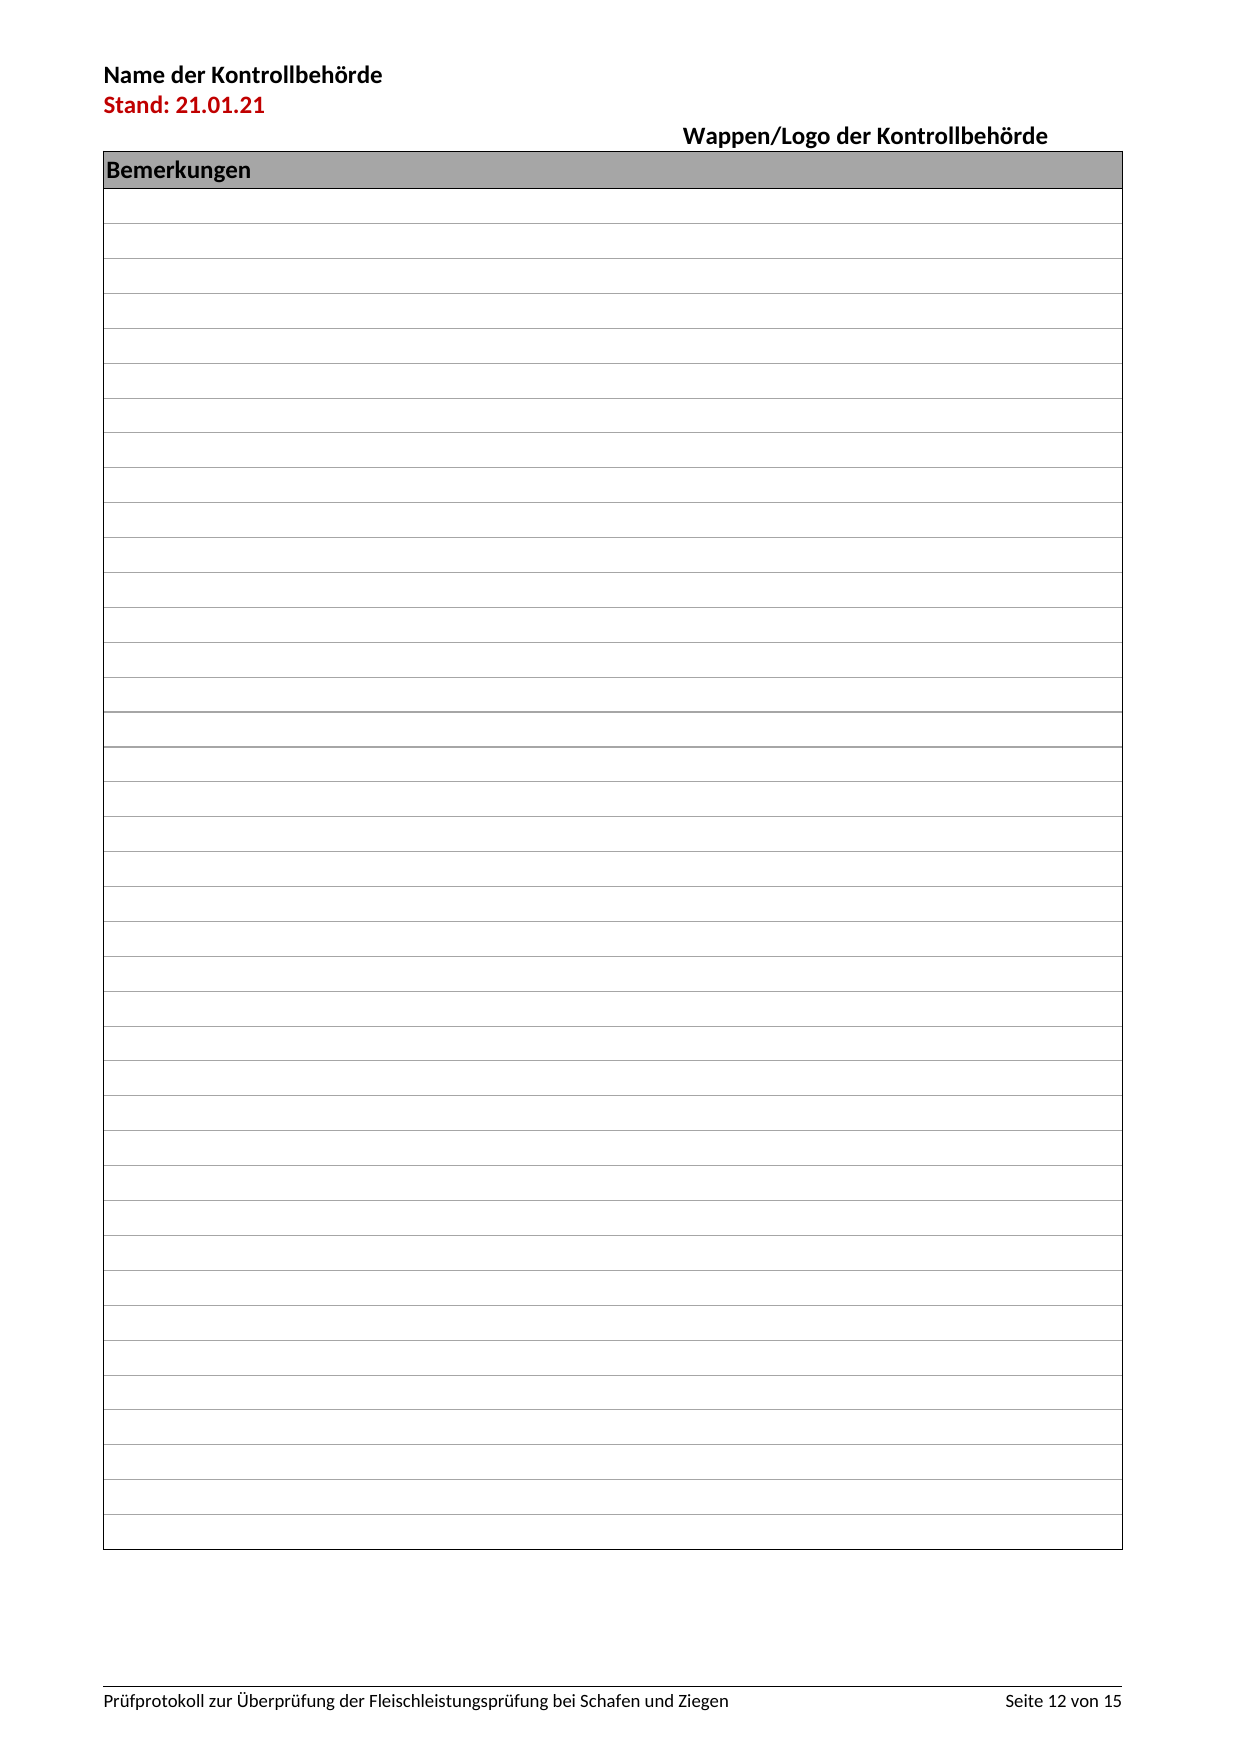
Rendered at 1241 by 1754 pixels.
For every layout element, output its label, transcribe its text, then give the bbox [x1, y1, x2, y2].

table_header Bemerkungen [104, 152, 1122, 188]
